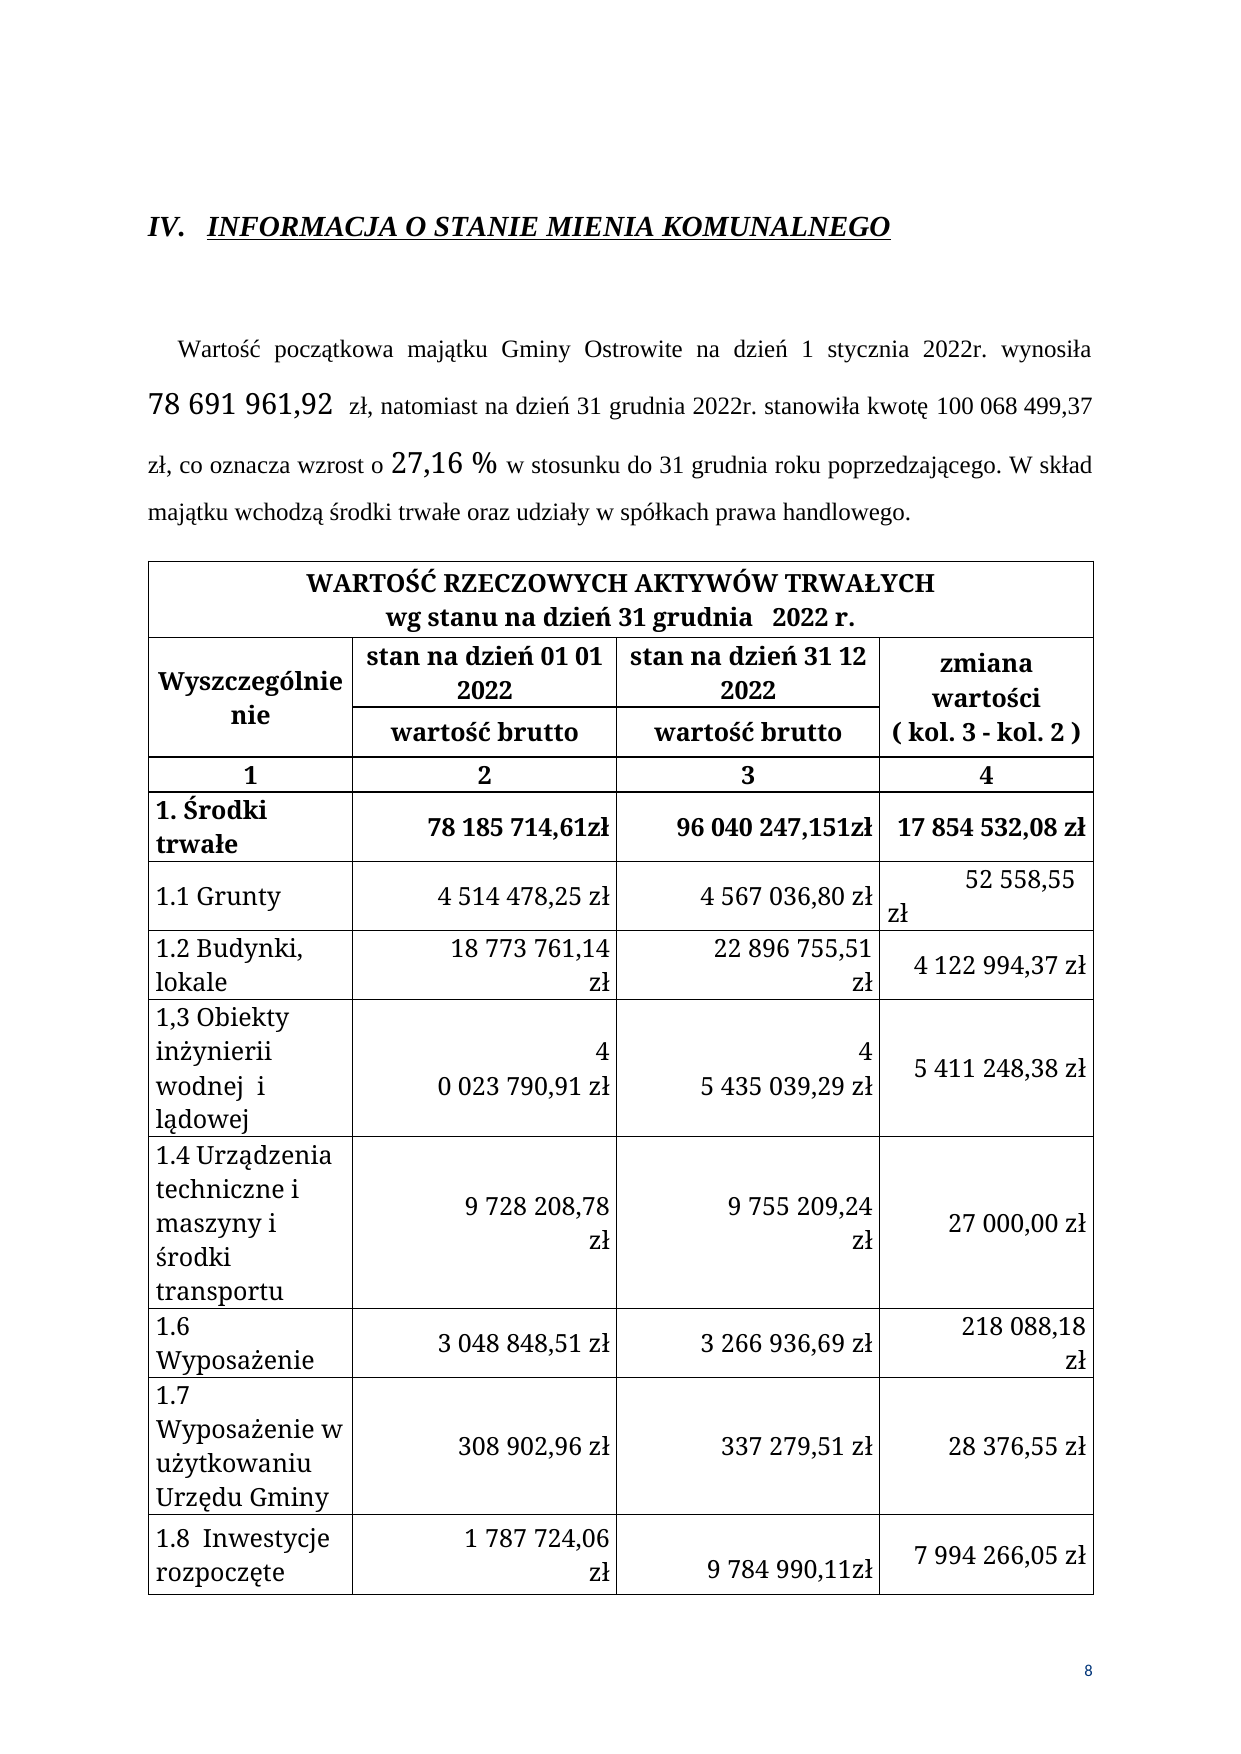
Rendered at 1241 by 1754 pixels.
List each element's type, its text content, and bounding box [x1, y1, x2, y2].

table_cell 22 896 755,51 zł [617, 931, 879, 999]
table_cell 1.7 Wyposażenie w użytkowaniu Urzędu Gminy [149, 1378, 352, 1514]
table_cell 78 185 714,61zł [353, 793, 616, 861]
table_cell 1 787 724,06 zł [353, 1515, 616, 1594]
table_cell 45 435 039,29 zł [617, 1000, 879, 1136]
table_cell 337 279,51 zł [617, 1378, 879, 1514]
table_cell 1 [149, 758, 352, 791]
table_cell 1.4 Urządzenia techniczne i maszyny i środki transportu [149, 1137, 352, 1308]
table_cell 3 266 936,69 zł [617, 1309, 879, 1377]
table_cell 40 023 790,91 zł [353, 1000, 616, 1136]
table_cell 18 773 761,14 zł [353, 931, 616, 999]
table_cell wartość brutto [353, 708, 616, 756]
table_cell 7 994 266,05 zł [880, 1515, 1093, 1594]
table_cell 9 784 990,11zł [617, 1515, 879, 1594]
table_cell 3 [617, 758, 879, 791]
table_cell 1. Środki trwałe [149, 793, 352, 861]
table_cell 1.2 Budynki, lokale [149, 931, 352, 999]
table_cell 9 755 209,24 zł [617, 1137, 879, 1308]
table_cell 28 376,55 zł [880, 1378, 1093, 1514]
table_cell 5 411 248,38 zł [880, 1000, 1093, 1136]
table_cell 4 514 478,25 zł [353, 862, 616, 930]
table_cell zmiana wartości ( kol. 3 - kol. 2 ) [880, 638, 1093, 756]
table_cell 96 040 247,151zł [617, 793, 879, 861]
table_cell 3 048 848,51 zł [353, 1309, 616, 1377]
table_cell 2 [353, 758, 616, 791]
table_cell 1,3 Obiekty inżynierii wodnej i lądowej [149, 1000, 352, 1136]
table_header WARTOŚĆ RZECZOWYCH AKTYWÓW TRWAŁYCH wg stanu na dzień 31 grudnia 2022 r. [149, 562, 1093, 637]
list INFORMACJA O STANIE MIENIA KOMUNALNEGO [148, 209, 1092, 243]
table_cell 4 [880, 758, 1093, 791]
table_cell 52 558,55 zł [880, 862, 1093, 930]
table_cell 308 902,96 zł [353, 1378, 616, 1514]
text Wartość początkowa majątku Gminy Ostrowite na dzień 1 stycznia 2022r. wynosiła 78 691 961,92 zł, natomiast na dzień 31 grudnia 2022r. stanowiła kwotę 100 068 499,37 zł, co oznacza wzrost o 27,16 % w stosunku do 31 grudnia roku poprzedzającego. W skład majątku wchodzą środki trwałe oraz udziały w spółkach prawa handlowego. [148, 334, 1092, 525]
table_cell stan na dzień 01 01 2022 [353, 638, 616, 706]
table_cell 27 000,00 zł [880, 1137, 1093, 1308]
table_cell Wyszczególnienie [149, 638, 352, 756]
table_cell 1.1 Grunty [149, 862, 352, 930]
table_cell 4 122 994,37 zł [880, 931, 1093, 999]
table_cell 4 567 036,80 zł [617, 862, 879, 930]
table_cell 9 728 208,78 zł [353, 1137, 616, 1308]
table_cell 218 088,18 zł [880, 1309, 1093, 1377]
table_cell 17 854 532,08 zł [880, 793, 1093, 861]
table_cell 1.6 Wyposażenie [149, 1309, 352, 1377]
table_cell stan na dzień 31 12 2022 [617, 638, 879, 706]
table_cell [149, 1515, 352, 1594]
table_cell wartość brutto [617, 708, 879, 756]
